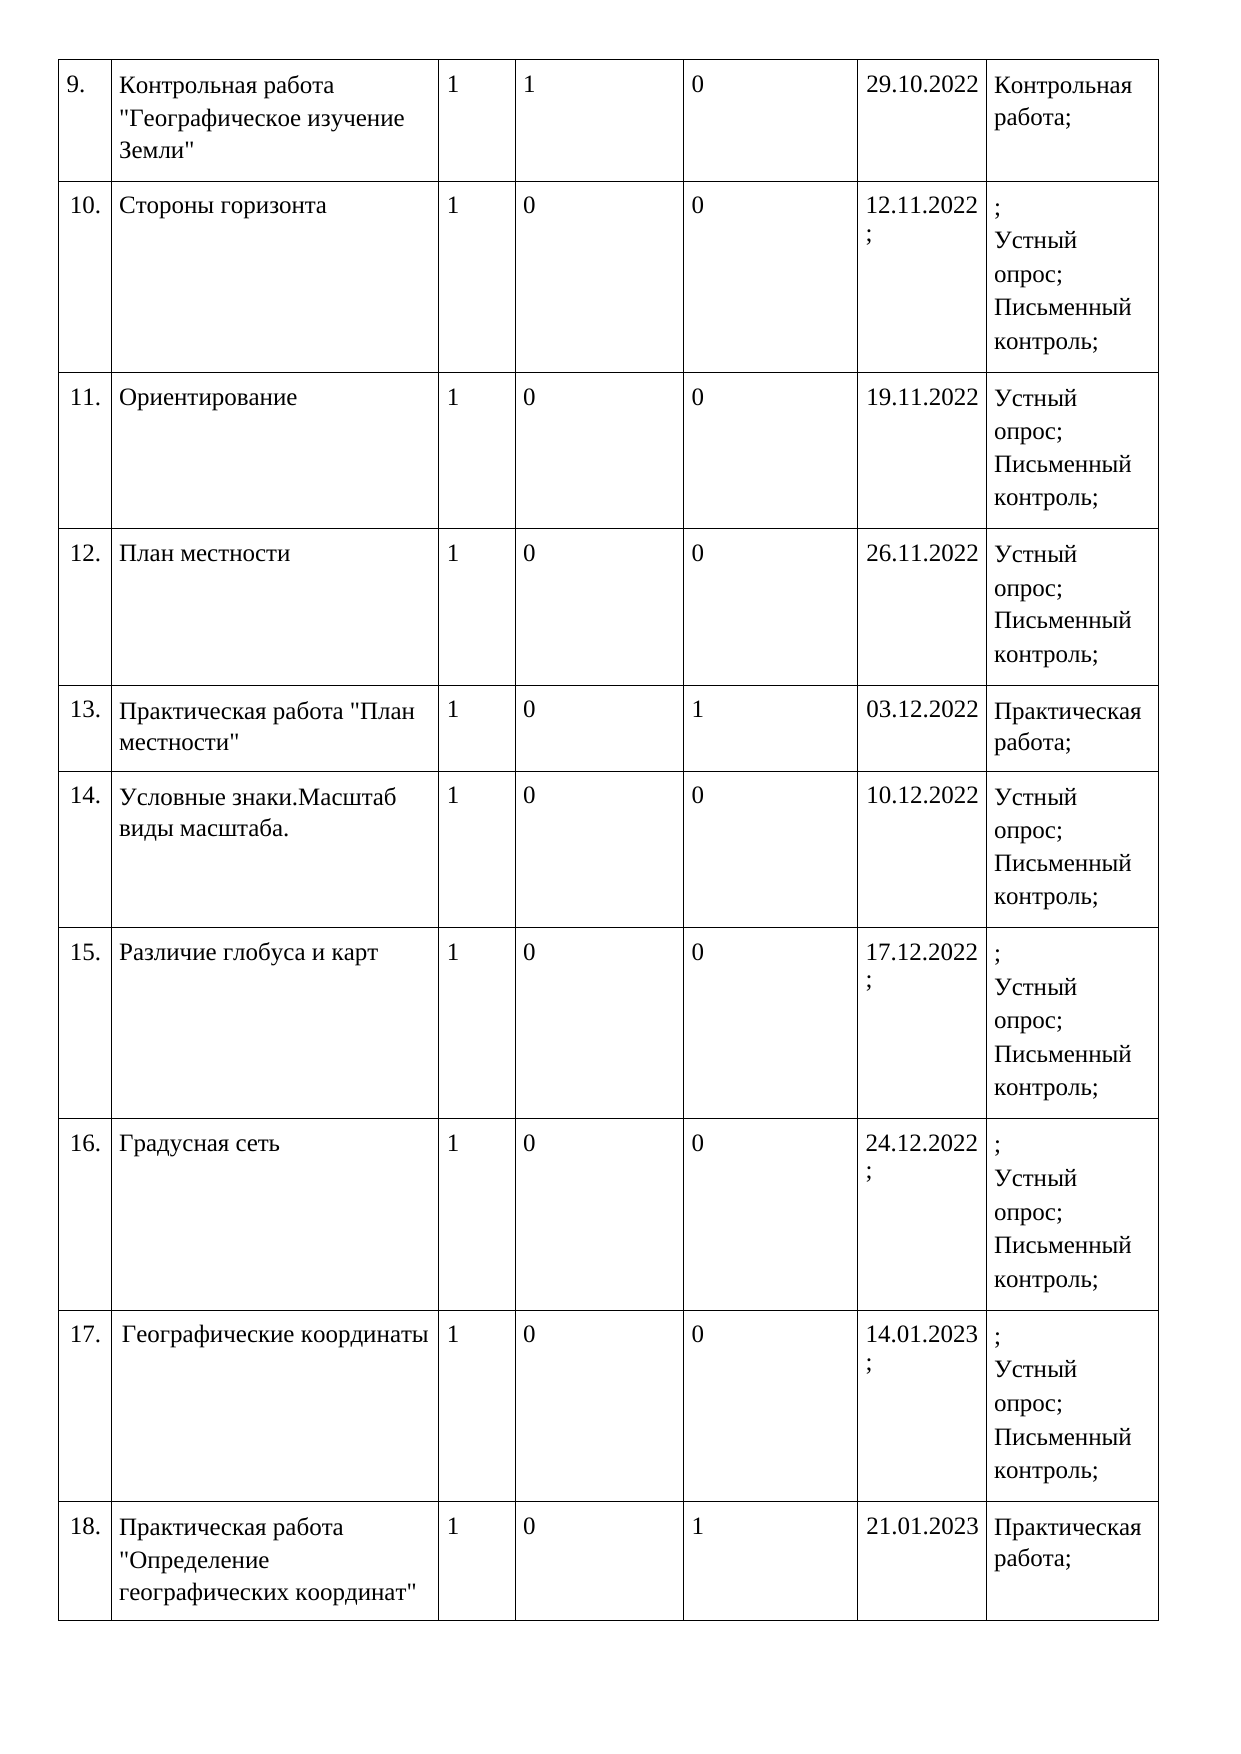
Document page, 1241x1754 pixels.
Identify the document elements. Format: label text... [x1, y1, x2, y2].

table_cell 0 [516, 529, 683, 684]
table_cell 17. [59, 1311, 111, 1501]
table_cell 0 [516, 373, 683, 528]
table_cell 0 [684, 772, 857, 927]
table_cell 0 [516, 182, 683, 372]
table_header 9. [59, 60, 111, 181]
table_cell ; Устный опрос; Письменный контроль; [987, 1311, 1158, 1501]
table_cell 16. [59, 1119, 111, 1310]
table_cell 17.12.2022 ; [858, 928, 986, 1118]
table_cell ; Устный опрос; Письменный контроль; [987, 1119, 1158, 1310]
table_cell 21.01.2023 [858, 1502, 986, 1620]
table_cell 14. [59, 772, 111, 927]
table_cell Практическая работа; [987, 1502, 1158, 1620]
table_cell 10.12.2022 [858, 772, 986, 927]
table_cell Устный опрос; Письменный контроль; [987, 529, 1158, 684]
table_cell 18. [59, 1502, 111, 1620]
table_cell 1 [439, 1311, 515, 1501]
table_header 0 [684, 60, 857, 181]
table_cell 12.11.2022 ; [858, 182, 986, 372]
table_cell 1 [439, 373, 515, 528]
table_cell 11. [59, 373, 111, 528]
table_cell Градусная сеть [112, 1119, 438, 1310]
table_cell 0 [684, 373, 857, 528]
table_cell 0 [684, 1119, 857, 1310]
table_cell Практическая работа "Определение географических координат" [112, 1502, 438, 1620]
table_cell Географические координаты [112, 1311, 438, 1501]
table_cell 1 [439, 928, 515, 1118]
table_cell 1 [439, 1502, 515, 1620]
table_cell ; Устный опрос; Письменный контроль; [987, 928, 1158, 1118]
table_cell План местности [112, 529, 438, 684]
table_cell 0 [516, 1119, 683, 1310]
table_cell 26.11.2022 [858, 529, 986, 684]
table_cell 24.12.2022 ; [858, 1119, 986, 1310]
table_cell Устный опрос; Письменный контроль; [987, 373, 1158, 528]
table_cell 15. [59, 928, 111, 1118]
table_cell 1 [684, 686, 857, 771]
table_cell 03.12.2022 [858, 686, 986, 771]
table_cell 0 [684, 1311, 857, 1501]
table_cell 0 [516, 928, 683, 1118]
table_cell ; Устный опрос; Письменный контроль; [987, 182, 1158, 372]
table_cell 1 [439, 1119, 515, 1310]
table_cell 1 [684, 1502, 857, 1620]
table_header Контрольная работа; [987, 60, 1158, 181]
table_cell Устный опрос; Письменный контроль; [987, 772, 1158, 927]
table_cell 12. [59, 529, 111, 684]
table_cell 10. [59, 182, 111, 372]
table_cell 0 [684, 529, 857, 684]
table_cell Практическая работа "План местности" [112, 686, 438, 771]
table_cell 1 [439, 529, 515, 684]
table_cell 1 [439, 772, 515, 927]
table_cell 0 [516, 686, 683, 771]
table_cell 0 [516, 1311, 683, 1501]
table_header 29.10.2022 [858, 60, 986, 181]
table_cell 19.11.2022 [858, 373, 986, 528]
table_cell 1 [439, 686, 515, 771]
table_cell 0 [684, 182, 857, 372]
table_cell Ориентирование [112, 373, 438, 528]
table_cell Условные знаки.Масштаб виды масштаба. [112, 772, 438, 927]
table_cell Различие глобуса и карт [112, 928, 438, 1118]
table_cell 0 [516, 1502, 683, 1620]
table_cell 0 [516, 772, 683, 927]
table_cell 13. [59, 686, 111, 771]
table_header 1 [439, 60, 515, 181]
table_header 1 [516, 60, 683, 181]
table_cell 0 [684, 928, 857, 1118]
table_cell Стороны горизонта [112, 182, 438, 372]
table_header Контрольная работа "Географическое изучение Земли" [112, 60, 438, 181]
table_cell Практическая работа; [987, 686, 1158, 771]
table_cell 1 [439, 182, 515, 372]
table_cell 14.01.2023 ; [858, 1311, 986, 1501]
